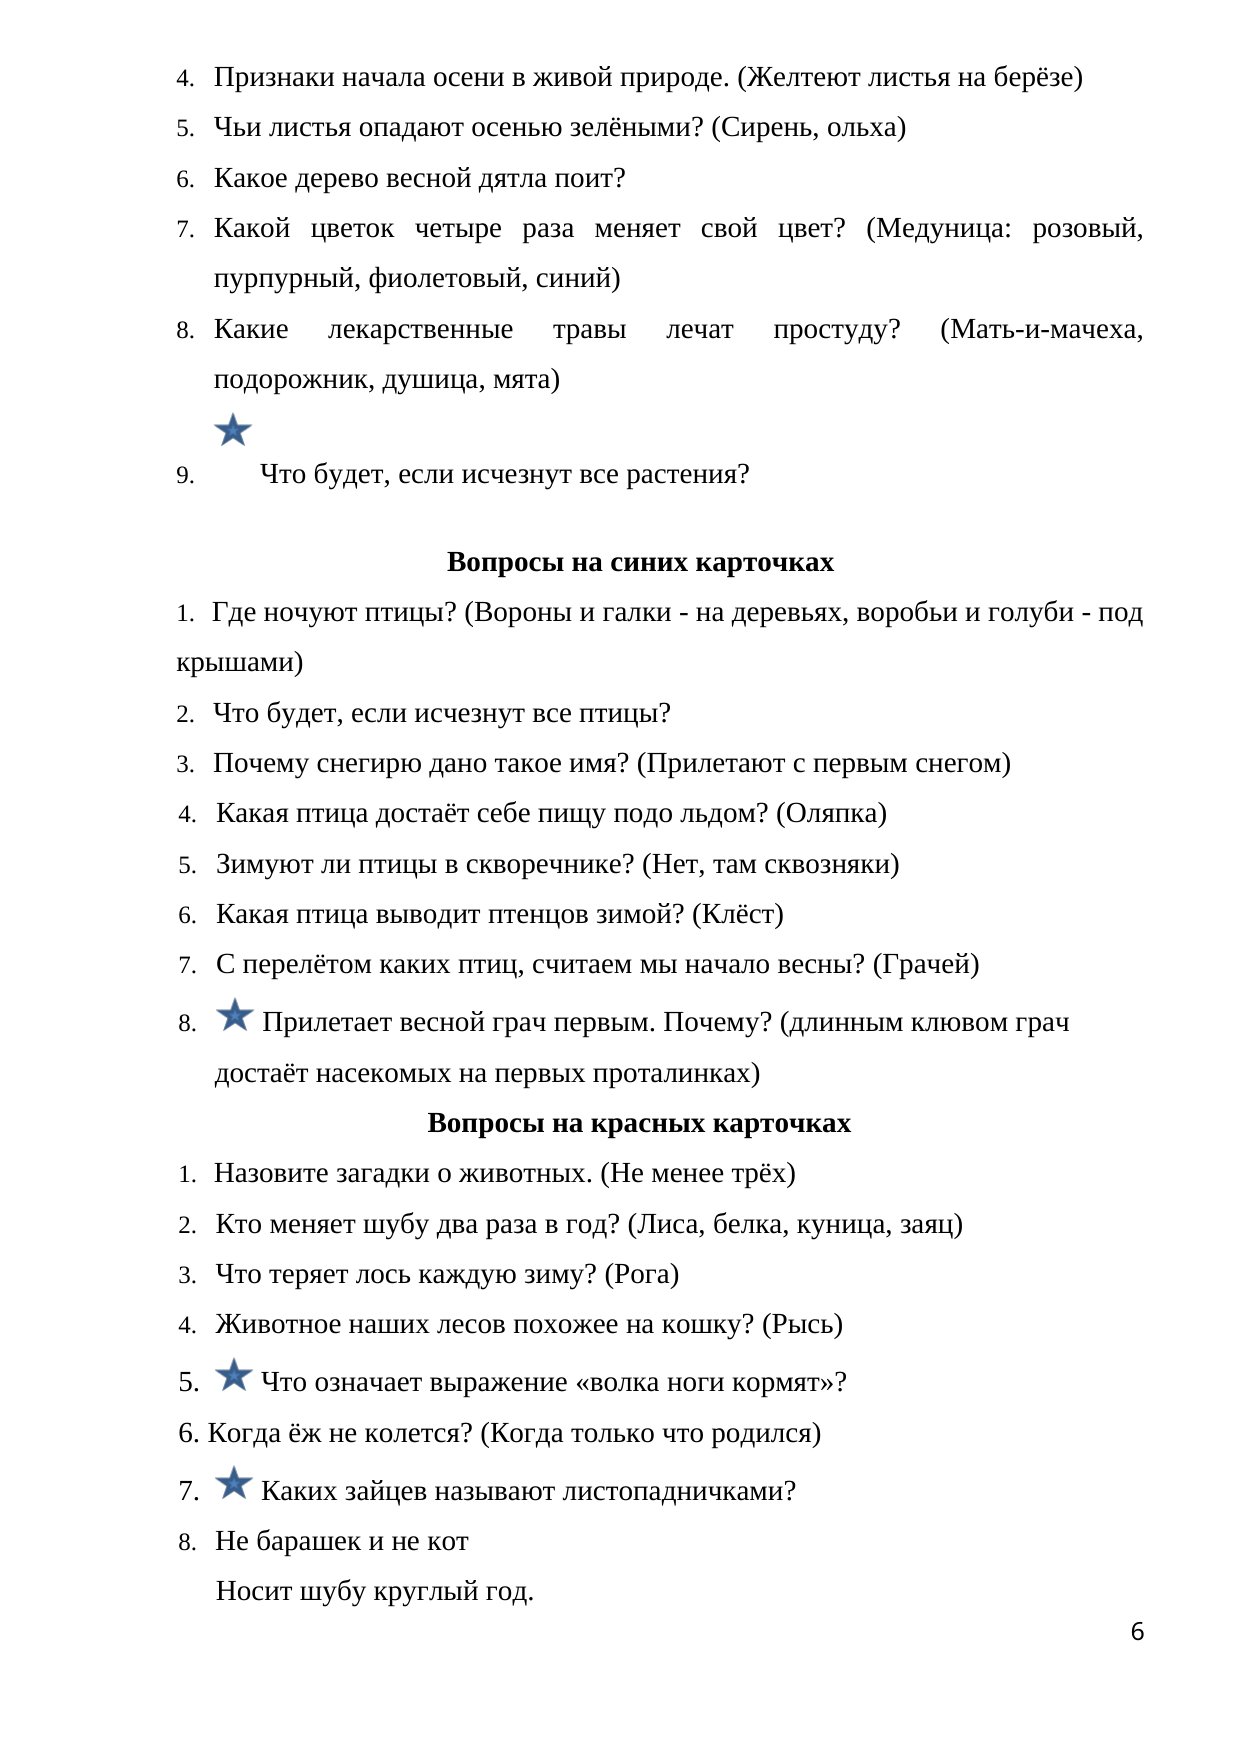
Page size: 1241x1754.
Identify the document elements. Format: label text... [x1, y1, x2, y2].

text достаёт насекомых на первых проталинках) [178, 1055, 1144, 1088]
list Какая птица достаёт себе пищу подо льдом? (Оляпка) [178, 796, 1144, 829]
list Какие лекарственные травы лечат простуду? (Мать-и-мачеха, подорожник, душица, мята) [176, 311, 1144, 394]
text 7. Каких зайцев называют листопадничками? [178, 1465, 1144, 1506]
picture [213, 411, 253, 447]
list Кто меняет шубу два раза в год? (Лиса, белка, куница, заяц) [178, 1206, 1144, 1239]
list Что будет, если исчезнут все птицы? [176, 695, 1144, 728]
list Не барашек и не кот [178, 1523, 1141, 1557]
list Какой цветок четыре раза меняет свой цвет? (Медуница: розовый, пурпурный, фиолетовый, синий) [176, 210, 1144, 294]
text 5. Что означает выражение «волка ноги кормят»? [178, 1357, 1144, 1398]
list Назовите загадки о животных. (Не менее трёх) [178, 1155, 1144, 1189]
text Носит шубу круглый год. [216, 1573, 1141, 1607]
text Вопросы на красных карточках [136, 1105, 1142, 1139]
list Где ночуют птицы? (Вороны и галки - на деревьях, воробьи и голуби - под крышами) [176, 594, 1144, 678]
list С перелётом каких птиц, считаем мы начало весны? (Грачей) [178, 946, 1144, 980]
text Вопросы на синих карточках [136, 544, 1144, 577]
list Зимуют ли птицы в скворечнике? (Нет, там сквозняки) [178, 846, 1144, 879]
picture [214, 1356, 254, 1392]
list Какая птица выводит птенцов зимой? (Клёст) [178, 896, 1144, 930]
text 6. Когда ёж не колется? (Когда только что родился) [178, 1415, 1144, 1448]
list Что теряет лось каждую зиму? (Рога) [178, 1256, 1144, 1289]
list Какое дерево весной дятла поит? [176, 160, 1144, 193]
list Что будет, если исчезнут все растения? [176, 411, 1144, 490]
list Почему снегирю дано такое имя? (Прилетают с первым снегом) [176, 745, 1144, 779]
picture [214, 1465, 254, 1500]
list Животное наших лесов похожее на кошку? (Рысь) [178, 1306, 1144, 1340]
list Прилетает весной грач первым. Почему? (длинным клювом грач [178, 997, 1144, 1038]
list Признаки начала осени в живой природе. (Желтеют листья на берёзе) [176, 59, 1144, 93]
list Чьи листья опадают осенью зелёными? (Сирень, ольха) [176, 109, 1144, 143]
picture [215, 996, 255, 1032]
